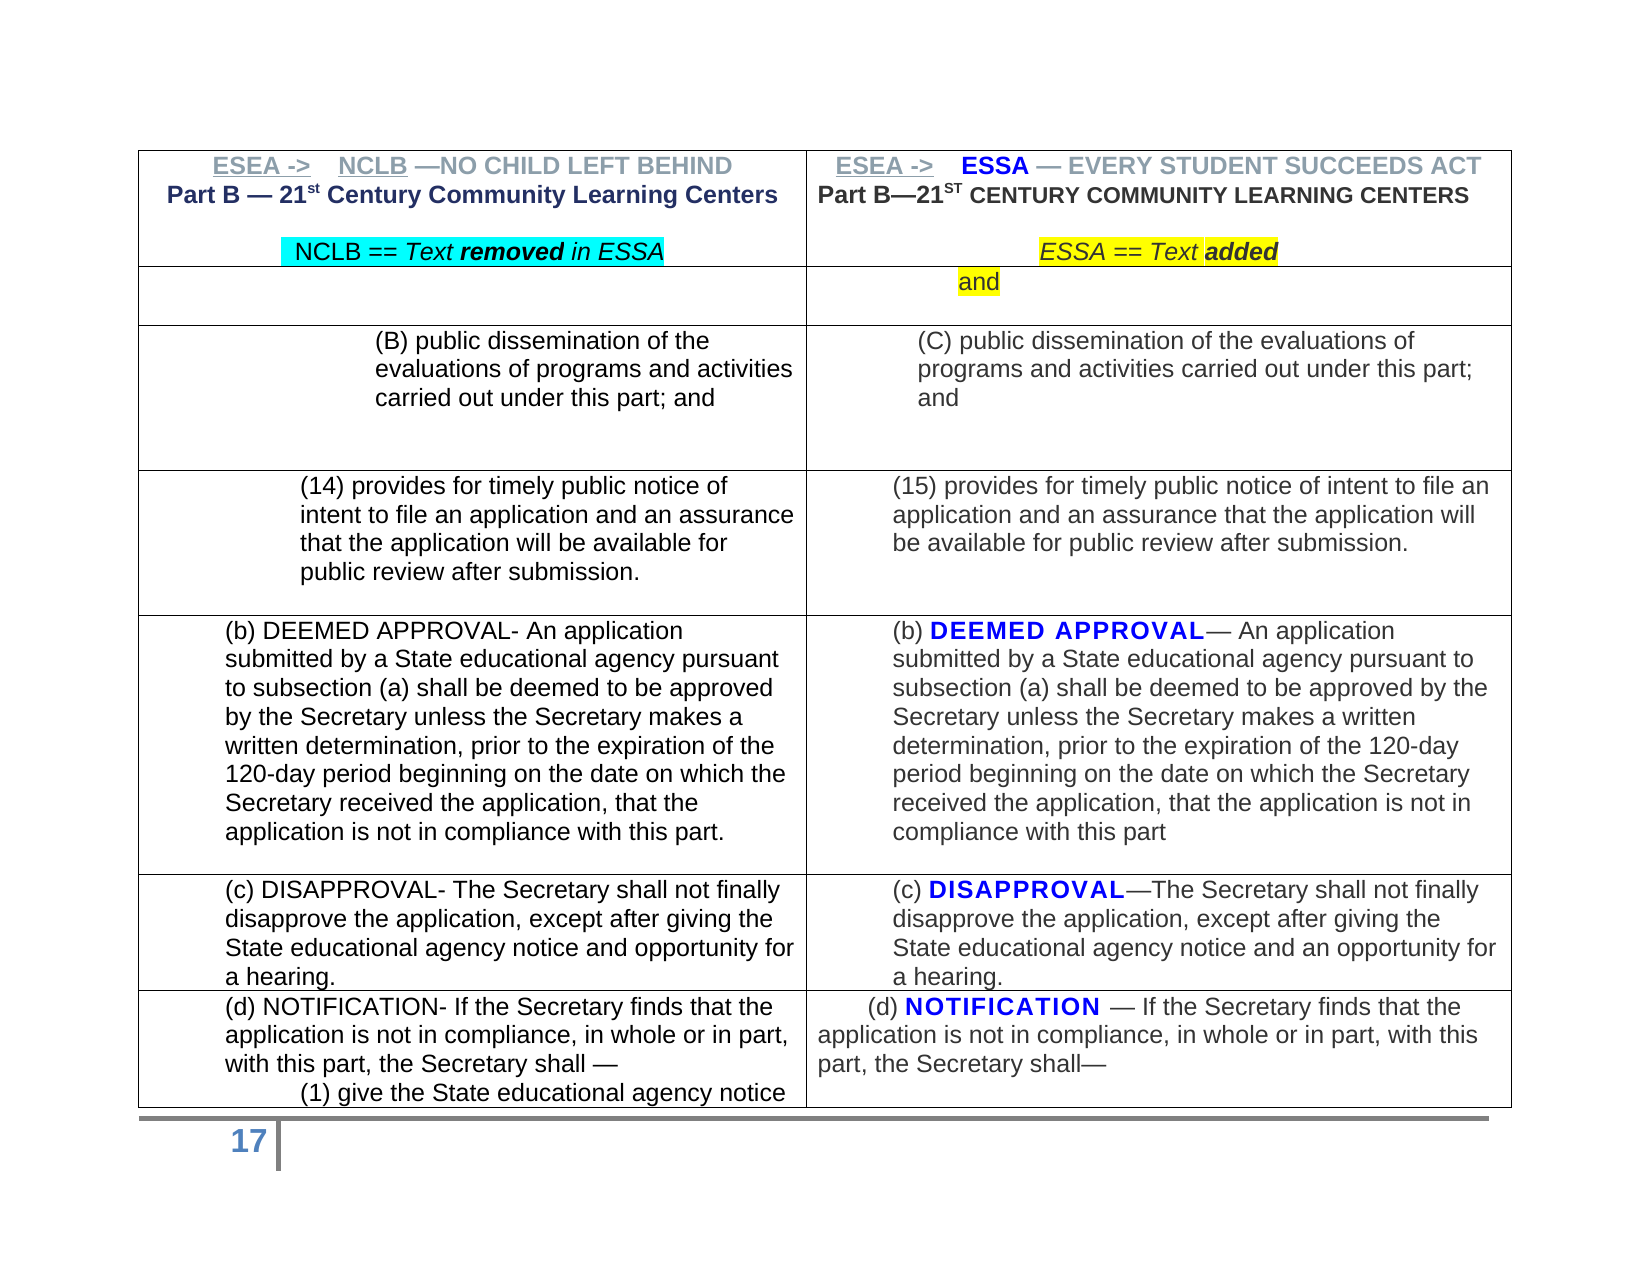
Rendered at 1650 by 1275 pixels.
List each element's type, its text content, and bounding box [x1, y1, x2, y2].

table_cell (c) Disapproval—The Secretary shall not finally disapprove the application, except after giving the State educational agency notice and an opportunity for a hearing. [807, 875, 1511, 990]
table_cell (C) public dissemination of the evaluations of programs and activities carried out under this part; and [807, 326, 1511, 470]
table_cell (B) public dissemination of the evaluations of programs and activities carried out under this part; and [139, 326, 806, 470]
table_header ESEA -> ESSA — EVERY STUDENT SUCCEEDS ACT Part B—21st century community learning centers ESSA == Text added [807, 151, 1511, 266]
table_cell (b) DEEMED APPROVAL- An application submitted by a State educational agency pursuant to subsection (a) shall be deemed to be approved by the Secretary unless the Secretary makes a written determination, prior to the expiration of the 120-day period beginning on the date on which the Secretary received the application, that the application is not in compliance with this part. [139, 616, 806, 874]
table_header ESEA -> NCLB —NO CHILD LEFT BEHIND Part B — 21st Century Community Learning Centers NCLB == Text removed in ESSA [139, 151, 806, 266]
table_cell [139, 267, 806, 324]
table_cell (c) DISAPPROVAL- The Secretary shall not finally disapprove the application, except after giving the State educational agency notice and opportunity for a hearing. [139, 875, 806, 990]
table_cell (14) provides for timely public notice of intent to file an application and an assurance that the application will be available for public review after submission. [139, 471, 806, 614]
table_cell a description of how data collected for the purposes of subparagraph (A) will be collected; and [807, 267, 1511, 324]
table_cell (b) Deemed approval— An application submitted by a State educational agency pursuant to subsection (a) shall be deemed to be approved by the Secretary unless the Secretary makes a written determination, prior to the expiration of the 120-day period beginning on the date on which the Secretary received the application, that the application is not in compliance with this part [807, 616, 1511, 874]
table_cell (15) provides for timely public notice of intent to file an application and an assurance that the application will be available for public review after submission. [807, 471, 1511, 614]
